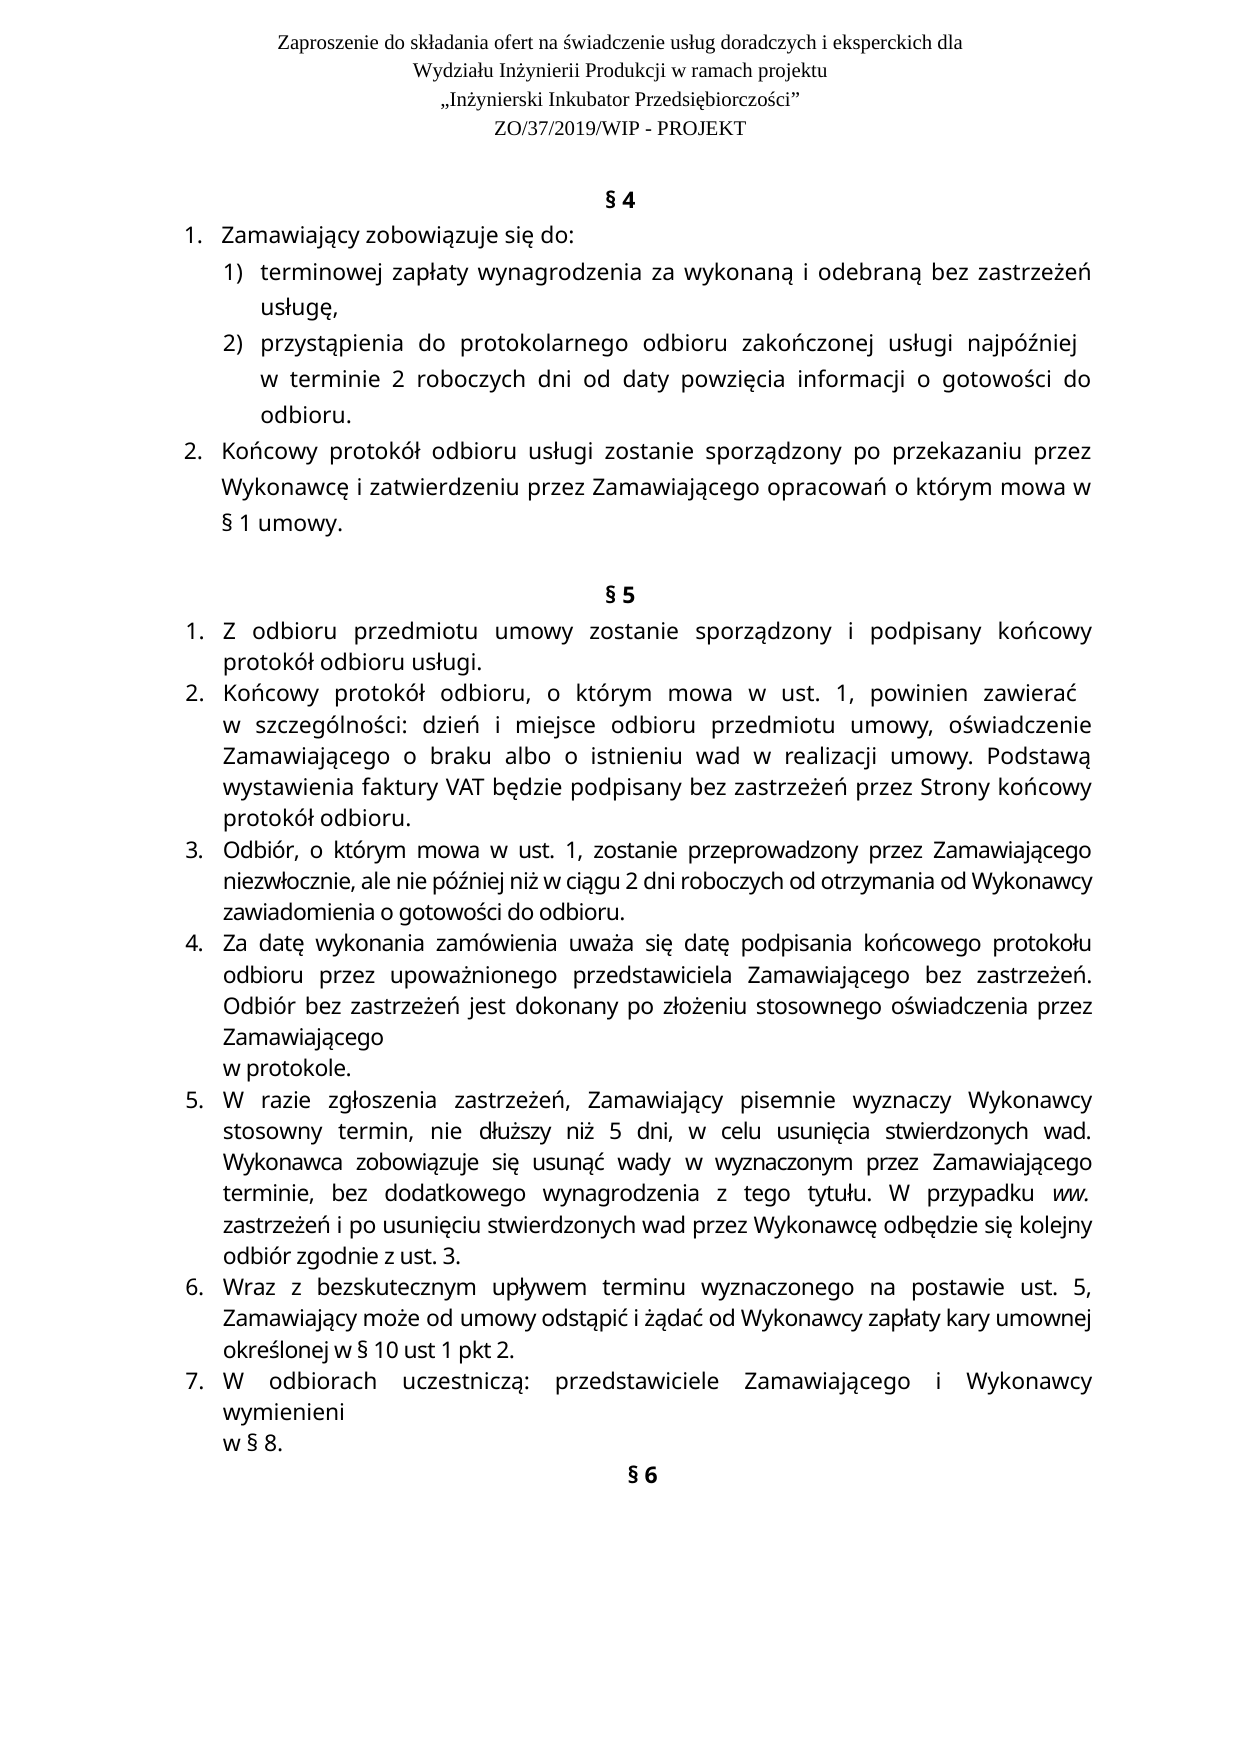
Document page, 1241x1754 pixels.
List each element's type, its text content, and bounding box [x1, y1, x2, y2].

list W odbiorach uczestniczą: przedstawiciele Zamawiającego i Wykonawcy wymienieni w § 8. [185, 1365, 1093, 1458]
list W razie zgłoszenia zastrzeżeń, Zamawiający pisemnie wyznaczy Wykonawcy stosowny termin, nie dłuższy niż 5 dni, w celu usunięcia stwierdzonych wad. Wykonawca zobowiązuje się usunąć wady w wyznaczonym przez Zamawiającego terminie, bez dodatkowego wynagrodzenia z tego tytułu. W przypadku ww. zastrzeżeń i po usunięciu stwierdzonych wad przez Wykonawcę odbędzie się kolejny odbiór zgodnie z ust. 3. [185, 1083, 1093, 1271]
text § 5 [148, 579, 1093, 610]
list terminowej zapłaty wynagrodzenia za wykonaną i odebraną bez zastrzeżeń usługę, [223, 255, 1093, 323]
list Końcowy protokół odbioru, o którym mowa w ust. 1, powinien zawierać w szczególności: dzień i miejsce odbioru przedmiotu umowy, oświadczenie Zamawiającego o braku albo o istnieniu wad w realizacji umowy. Podstawą wystawienia faktury VAT będzie podpisany bez zastrzeżeń przez Strony końcowy protokół odbioru. [185, 677, 1093, 833]
list przystąpienia do protokolarnego odbioru zakończonej usługi najpóźniej w terminie 2 roboczych dni od daty powzięcia informacji o gotowości do odbioru. [223, 327, 1093, 430]
text § 6 [192, 1458, 1093, 1490]
list Końcowy protokół odbioru usługi zostanie sporządzony po przekazaniu przez Wykonawcę i zatwierdzeniu przez Zamawiającego opracowań o którym mowa w § 1 umowy. [183, 435, 1093, 538]
list Zamawiający zobowiązuje się do: [183, 219, 1093, 251]
list Za datę wykonania zamówienia uważa się datę podpisania końcowego protokołu odbioru przez upoważnionego przedstawiciela Zamawiającego bez zastrzeżeń. Odbiór bez zastrzeżeń jest dokonany po złożeniu stosownego oświadczenia przez Zamawiającego w protokole. [185, 927, 1093, 1083]
text § 4 [148, 183, 1093, 215]
list Z odbioru przedmiotu umowy zostanie sporządzony i podpisany końcowy protokół odbioru usługi. [185, 615, 1093, 677]
list Odbiór, o którym mowa w ust. 1, zostanie przeprowadzony przez Zamawiającego niezwłocznie, ale nie później niż w ciągu 2 dni roboczych od otrzymania od Wykonawcy zawiadomienia o gotowości do odbioru. [185, 833, 1093, 927]
list Wraz z bezskutecznym upływem terminu wyznaczonego na postawie ust. 5, Zamawiający może od umowy odstąpić i żądać od Wykonawcy zapłaty kary umownej określonej w § 10 ust 1 pkt 2. [185, 1271, 1093, 1365]
